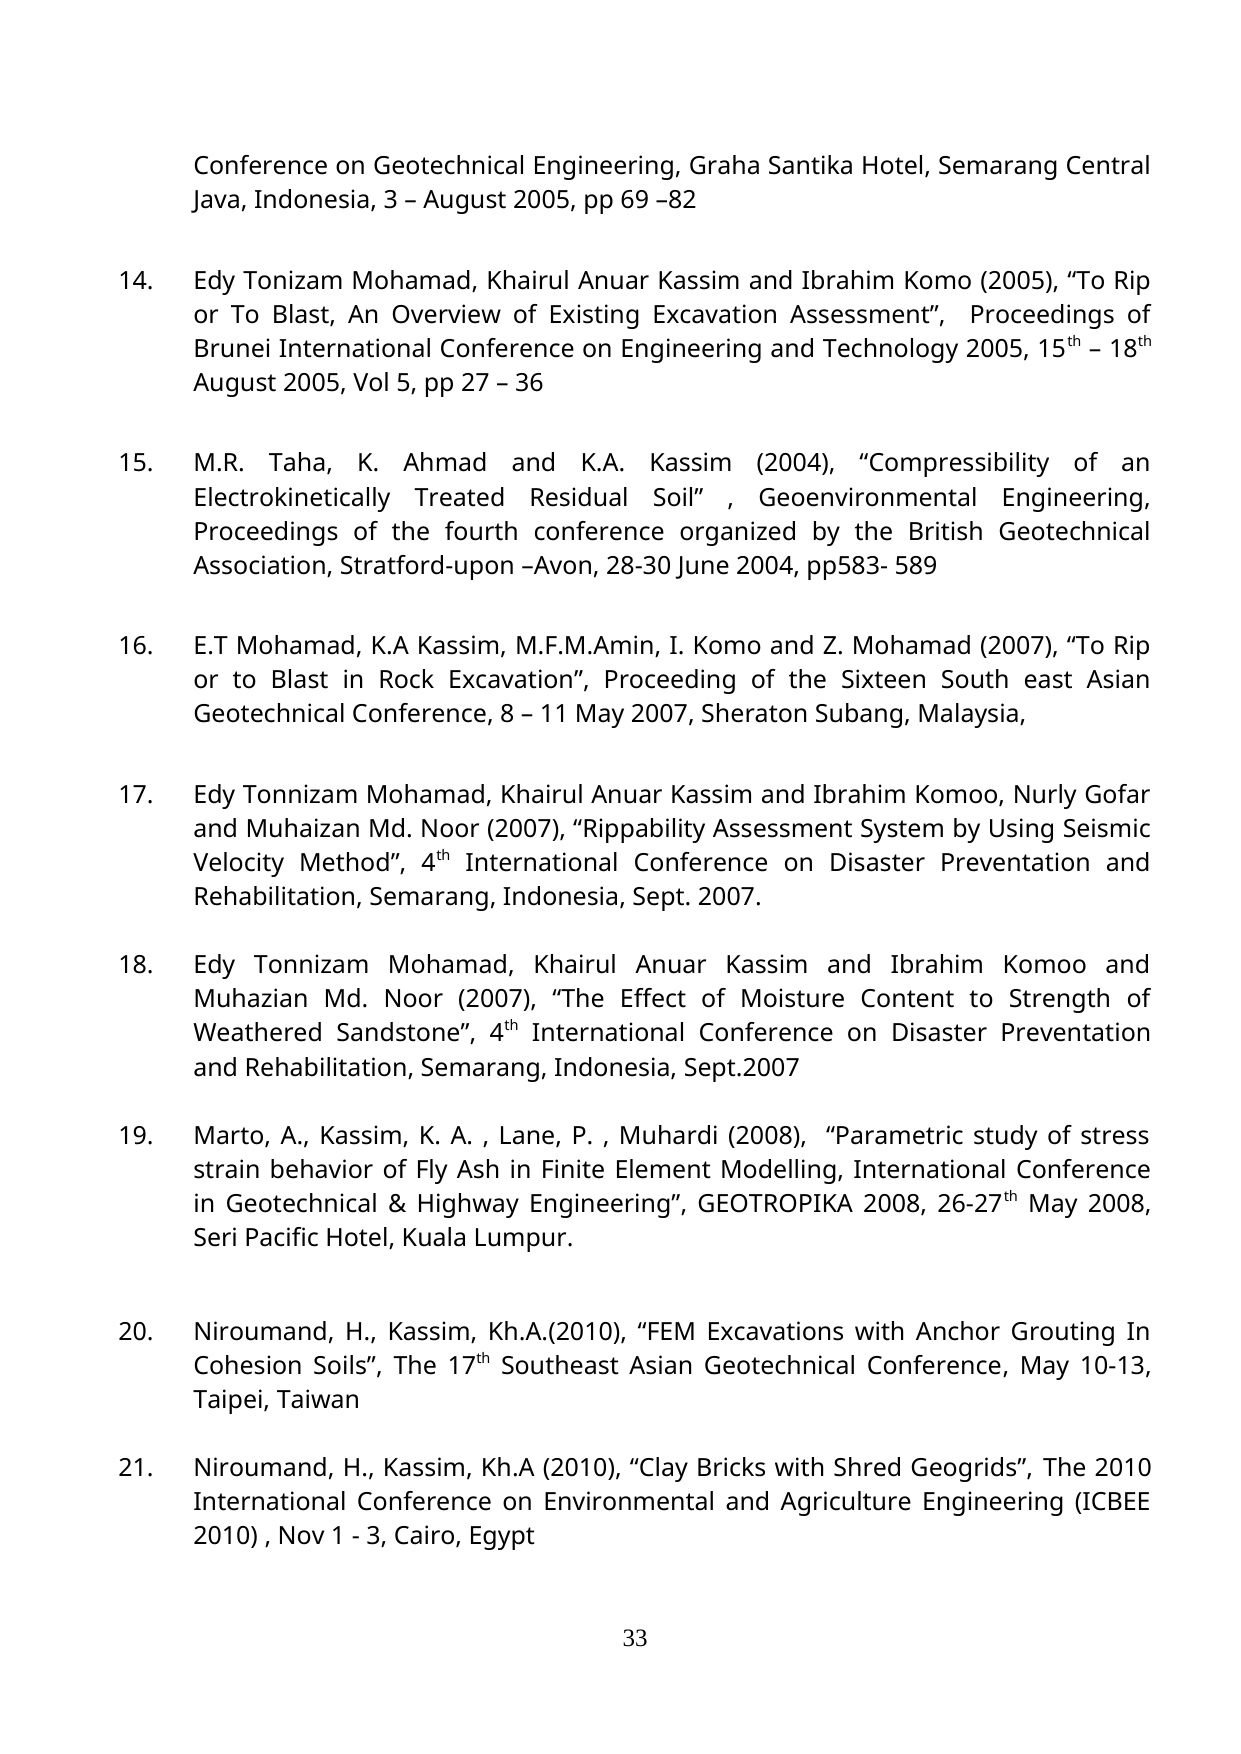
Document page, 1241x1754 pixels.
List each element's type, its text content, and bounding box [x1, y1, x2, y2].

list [118, 148, 1152, 216]
list E.T Mohamad, K.A Kassim, M.F.M.Amin, I. Komo and Z. Mohamad (2007), “To Rip or to Blast in Rock Excavation”, Proceeding of the Sixteen South east Asian Geotechnical Conference, 8 – 11 May 2007, Sheraton Subang, Malaysia, [118, 628, 1152, 730]
list Edy Tonizam Mohamad, Khairul Anuar Kassim and Ibrahim Komo (2005), “To Rip or To Blast, An Overview of Existing Excavation Assessment”, Proceedings of Brunei International Conference on Engineering and Technology 2005, 15th – 18th August 2005, Vol 5, pp 27 – 36 [118, 262, 1152, 398]
list Niroumand, H., Kassim, Kh.A.(2010), “FEM Excavations with Anchor Grouting In Cohesion Soils”, The 17th Southeast Asian Geotechnical Conference, May 10-13, Taipei, Taiwan [118, 1313, 1152, 1416]
list Niroumand, H., Kassim, Kh.A (2010), “Clay Bricks with Shred Geogrids”, The 2010 International Conference on Environmental and Agriculture Engineering (ICBEE 2010) , Nov 1 - 3, Cairo, Egypt [118, 1450, 1152, 1552]
list M.R. Taha, K. Ahmad and K.A. Kassim (2004), “Compressibility of an Electrokinetically Treated Residual Soil” , Geoenvironmental Engineering, Proceedings of the fourth conference organized by the British Geotechnical Association, Stratford-upon –Avon, 28-30 June 2004, pp583- 589 [118, 445, 1152, 581]
list Edy Tonnizam Mohamad, Khairul Anuar Kassim and Ibrahim Komoo and Muhazian Md. Noor (2007), “The Effect of Moisture Content to Strength of Weathered Sandstone”, 4th International Conference on Disaster Preventation and Rehabilitation, Semarang, Indonesia, Sept.2007 [118, 947, 1152, 1083]
list Marto, A., Kassim, K. A. , Lane, P. , Muhardi (2008), “Parametric study of stress strain behavior of Fly Ash in Finite Element Modelling, International Conference in Geotechnical & Highway Engineering”, GEOTROPIKA 2008, 26-27th May 2008, Seri Pacific Hotel, Kuala Lumpur. [118, 1117, 1152, 1253]
list Edy Tonnizam Mohamad, Khairul Anuar Kassim and Ibrahim Komoo, Nurly Gofar and Muhaizan Md. Noor (2007), “Rippability Assessment System by Using Seismic Velocity Method”, 4th International Conference on Disaster Preventation and Rehabilitation, Semarang, Indonesia, Sept. 2007. [118, 777, 1152, 913]
